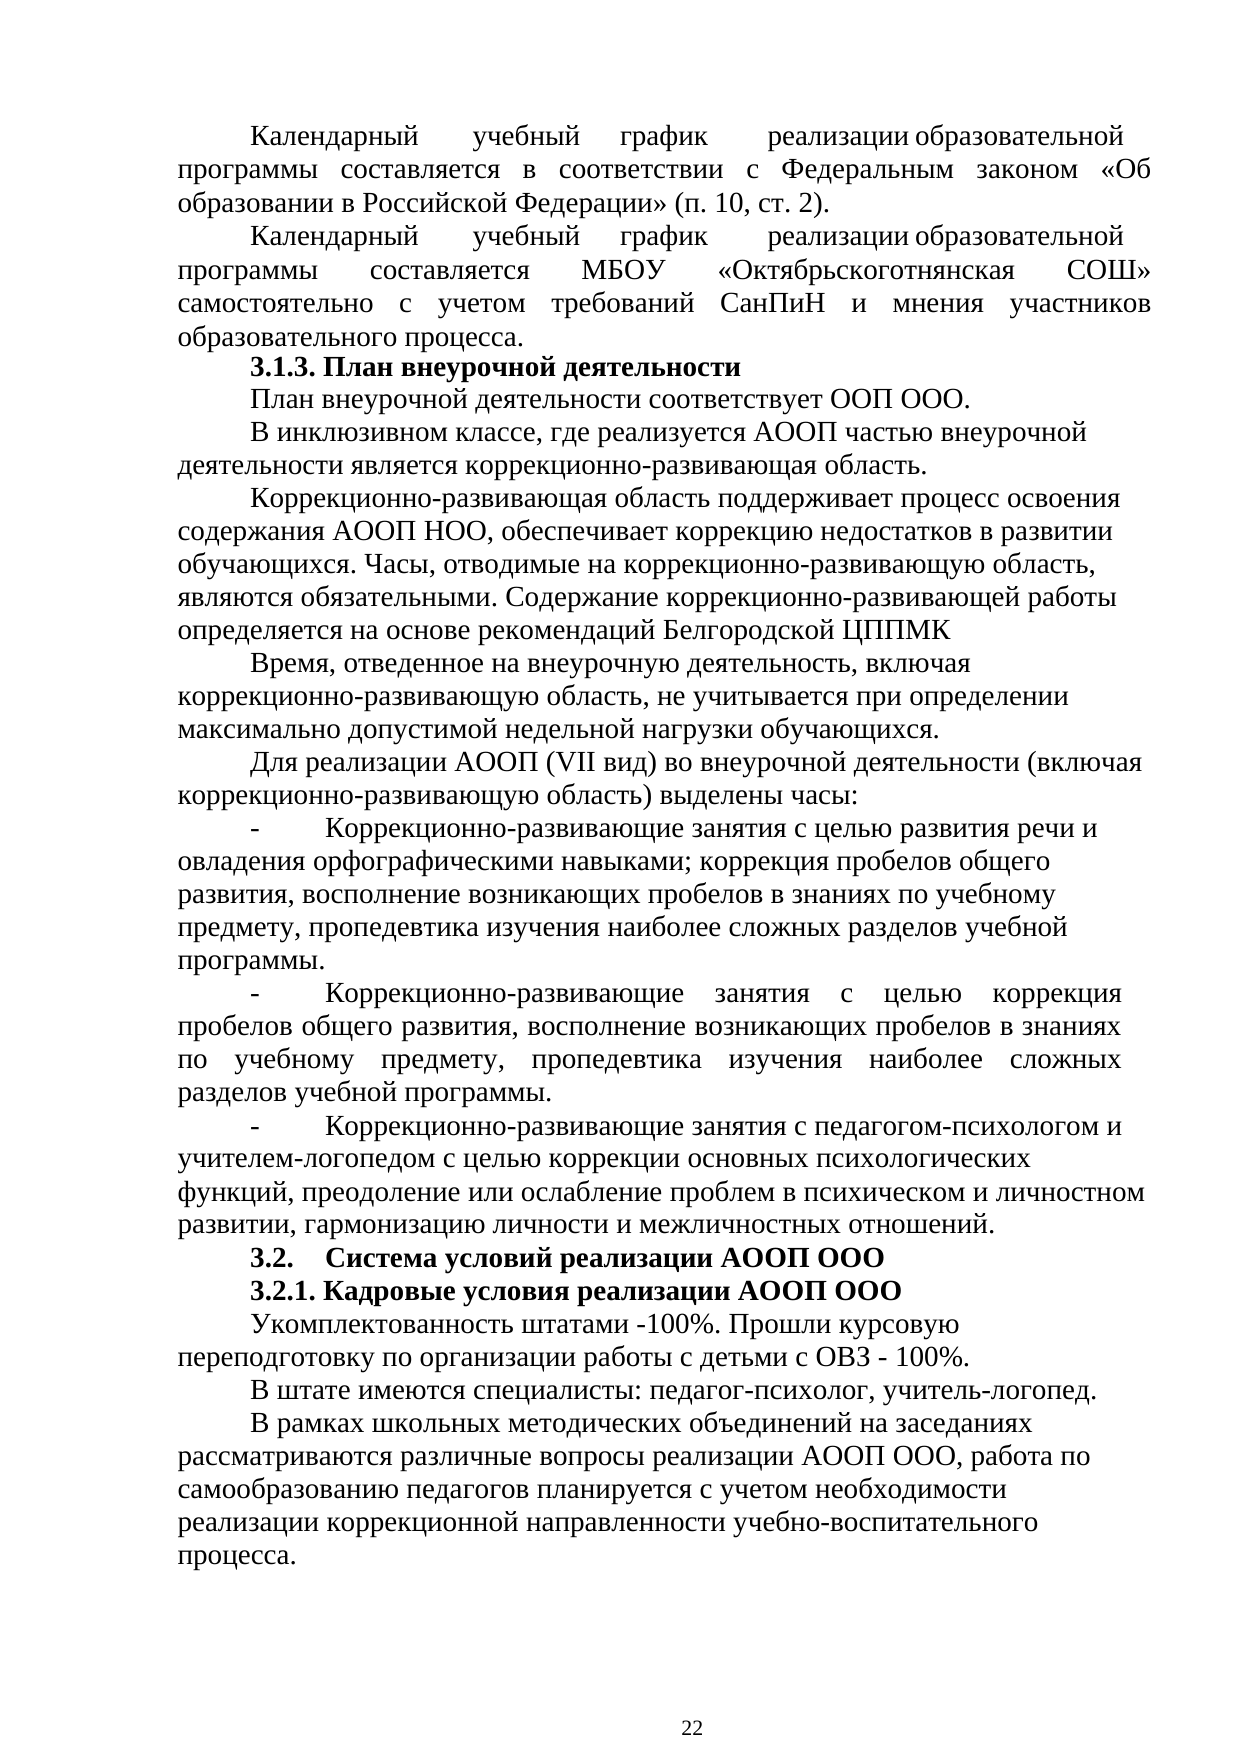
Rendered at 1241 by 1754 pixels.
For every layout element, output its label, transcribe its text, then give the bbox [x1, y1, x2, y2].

text Календарный учебный график реализации образовательной программы составляется МБОУ «Октябрьскоготнянская СОШ» самостоятельно с учетом требований СанПиН и мнения участников образовательного процесса. [177, 219, 1152, 353]
list Коррекционно-развивающие занятия с целью развития речи и овладения орфографическими навыками; коррекция пробелов общего развития, восполнение возникающих пробелов в знаниях по учебному предмету, пропедевтика изучения наиболее сложных разделов учебной программы. [177, 811, 1152, 976]
text Коррекционно-развивающая область поддерживает процесс освоения содержания АООП НОО, обеспечивает коррекцию недостатков в развитии обучающихся. Часы, отводимые на коррекционно-развивающую область, являются обязательными. Содержание коррекционно-развивающей работы определяется на основе рекомендаций Белгородской ЦППМК [177, 481, 1152, 646]
text В штате имеются специалисты: педагог-психолог, учитель-логопед. [177, 1373, 1152, 1406]
text 3.2.1. Кадровые условия реализации АООП ООО [250, 1274, 1152, 1307]
list Коррекционно-развивающие занятия с педагогом-психологом и учителем-логопедом с целью коррекции основных психологических функций, преодоление или ослабление проблем в психическом и личностном развитии, гармонизацию личности и межличностных отношений. [177, 1108, 1152, 1241]
text В инклюзивном классе, где реализуется АООП частью внеурочной деятельности является коррекционно-развивающая область. [177, 415, 1152, 481]
text 3.1.3. План внеурочной деятельности [177, 353, 1152, 382]
text Календарный учебный график реализации образовательной программы составляется в соответствии с Федеральным законом «Об образовании в Российской Федерации» (п. 10, ст. 2). [177, 118, 1152, 219]
text Укомплектованность штатами -100%. Прошли курсовую переподготовку по организации работы с детьми с ОВЗ - 100%. [177, 1307, 1152, 1373]
list Коррекционно-развивающие занятия с целью коррекция пробелов общего развития, восполнение возникающих пробелов в знаниях по учебному предмету, пропедевтика изучения наиболее сложных разделов учебной программы. [177, 976, 1122, 1108]
text План внеурочной деятельности соответствует ООП ООО. [177, 382, 1152, 415]
text Для реализации АООП (VII вид) во внеурочной деятельности (включая коррекционно-развивающую область) выделены часы: [177, 745, 1152, 811]
text Время, отведенное на внеурочную деятельность, включая коррекционно-развивающую область, не учитывается при определении максимально допустимой недельной нагрузки обучающихся. [177, 646, 1152, 745]
text В рамках школьных методических объединений на заседаниях рассматриваются различные вопросы реализации АООП ООО, работа по самообразованию педагогов планируется с учетом необходимости реализации коррекционной направленности учебно-воспитательного процесса. [177, 1406, 1152, 1571]
list Система условий реализации АООП ООО [177, 1241, 1152, 1274]
